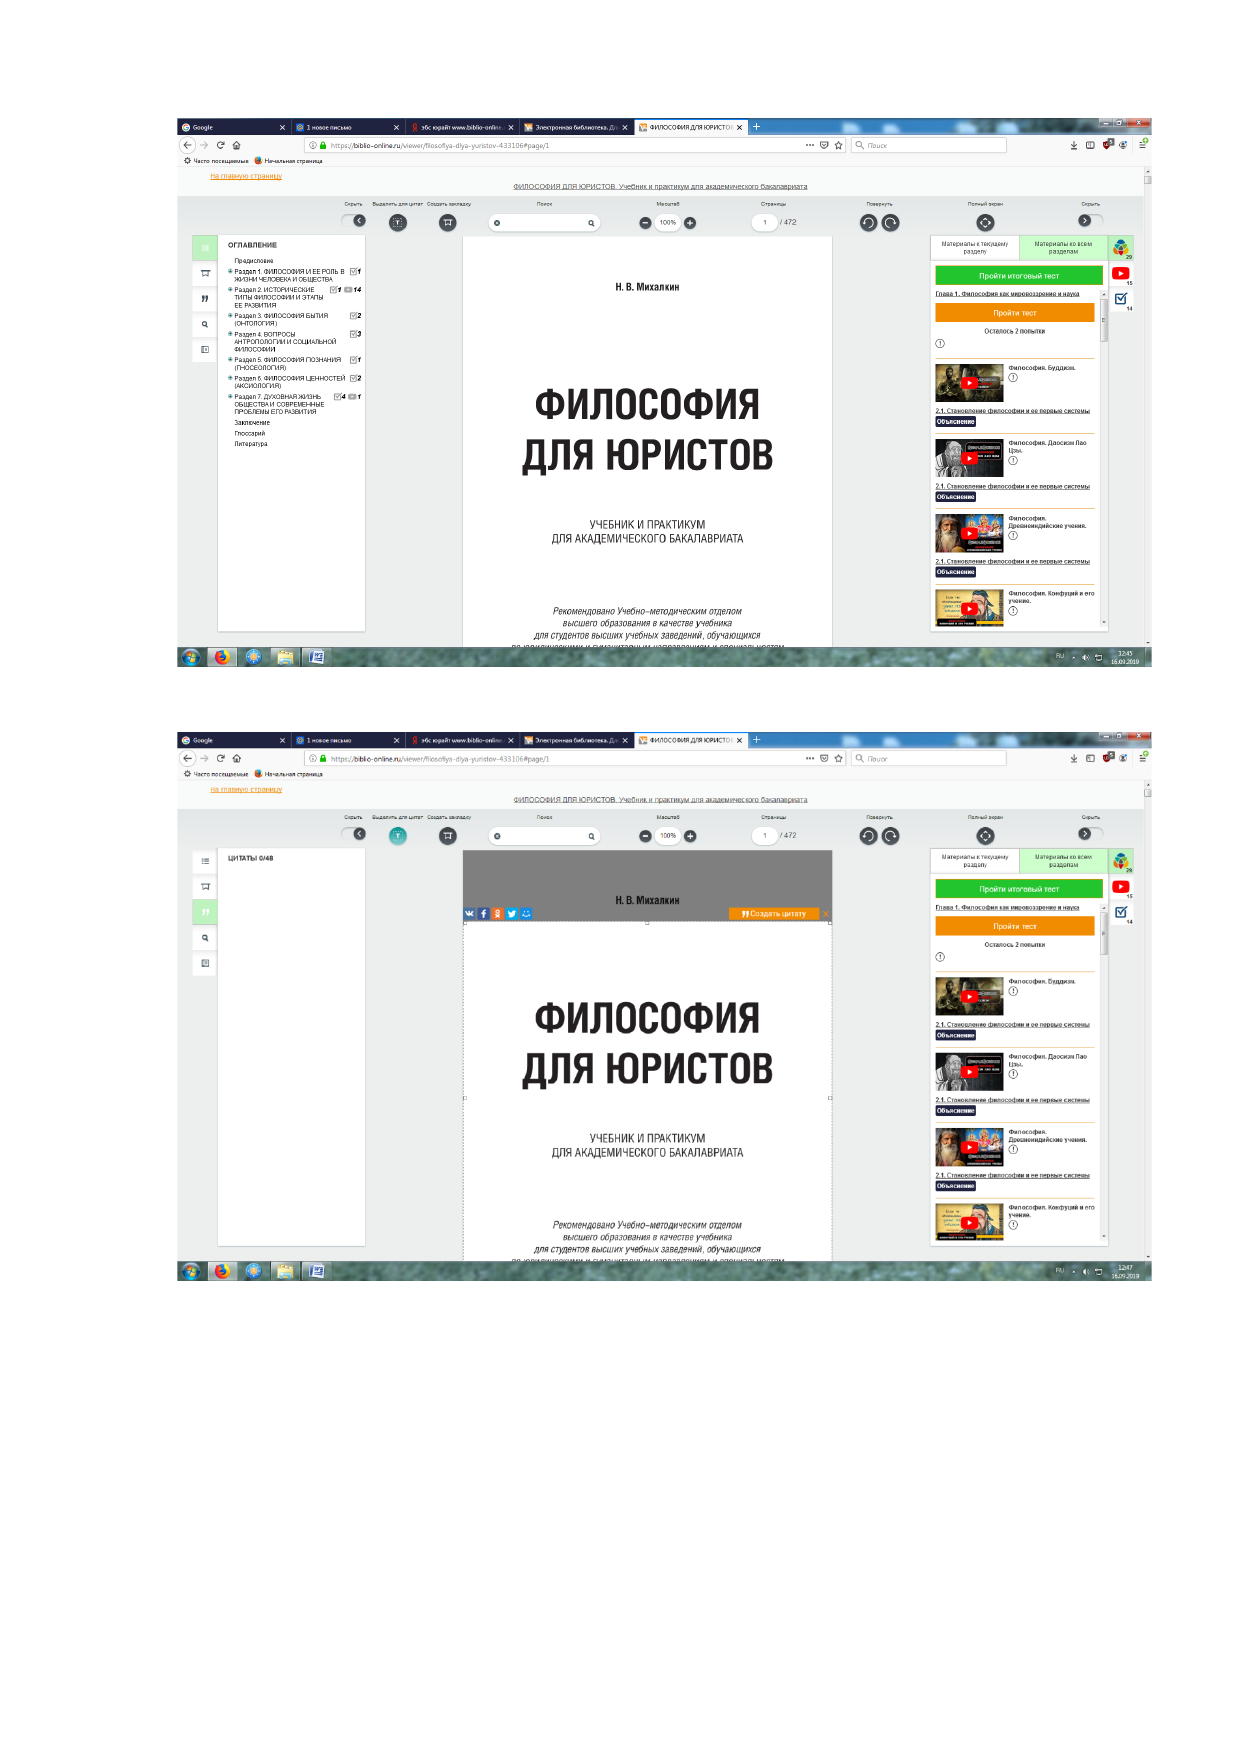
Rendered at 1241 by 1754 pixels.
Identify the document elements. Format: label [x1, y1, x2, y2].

picture [177, 732, 1152, 1281]
picture [177, 118, 1152, 667]
